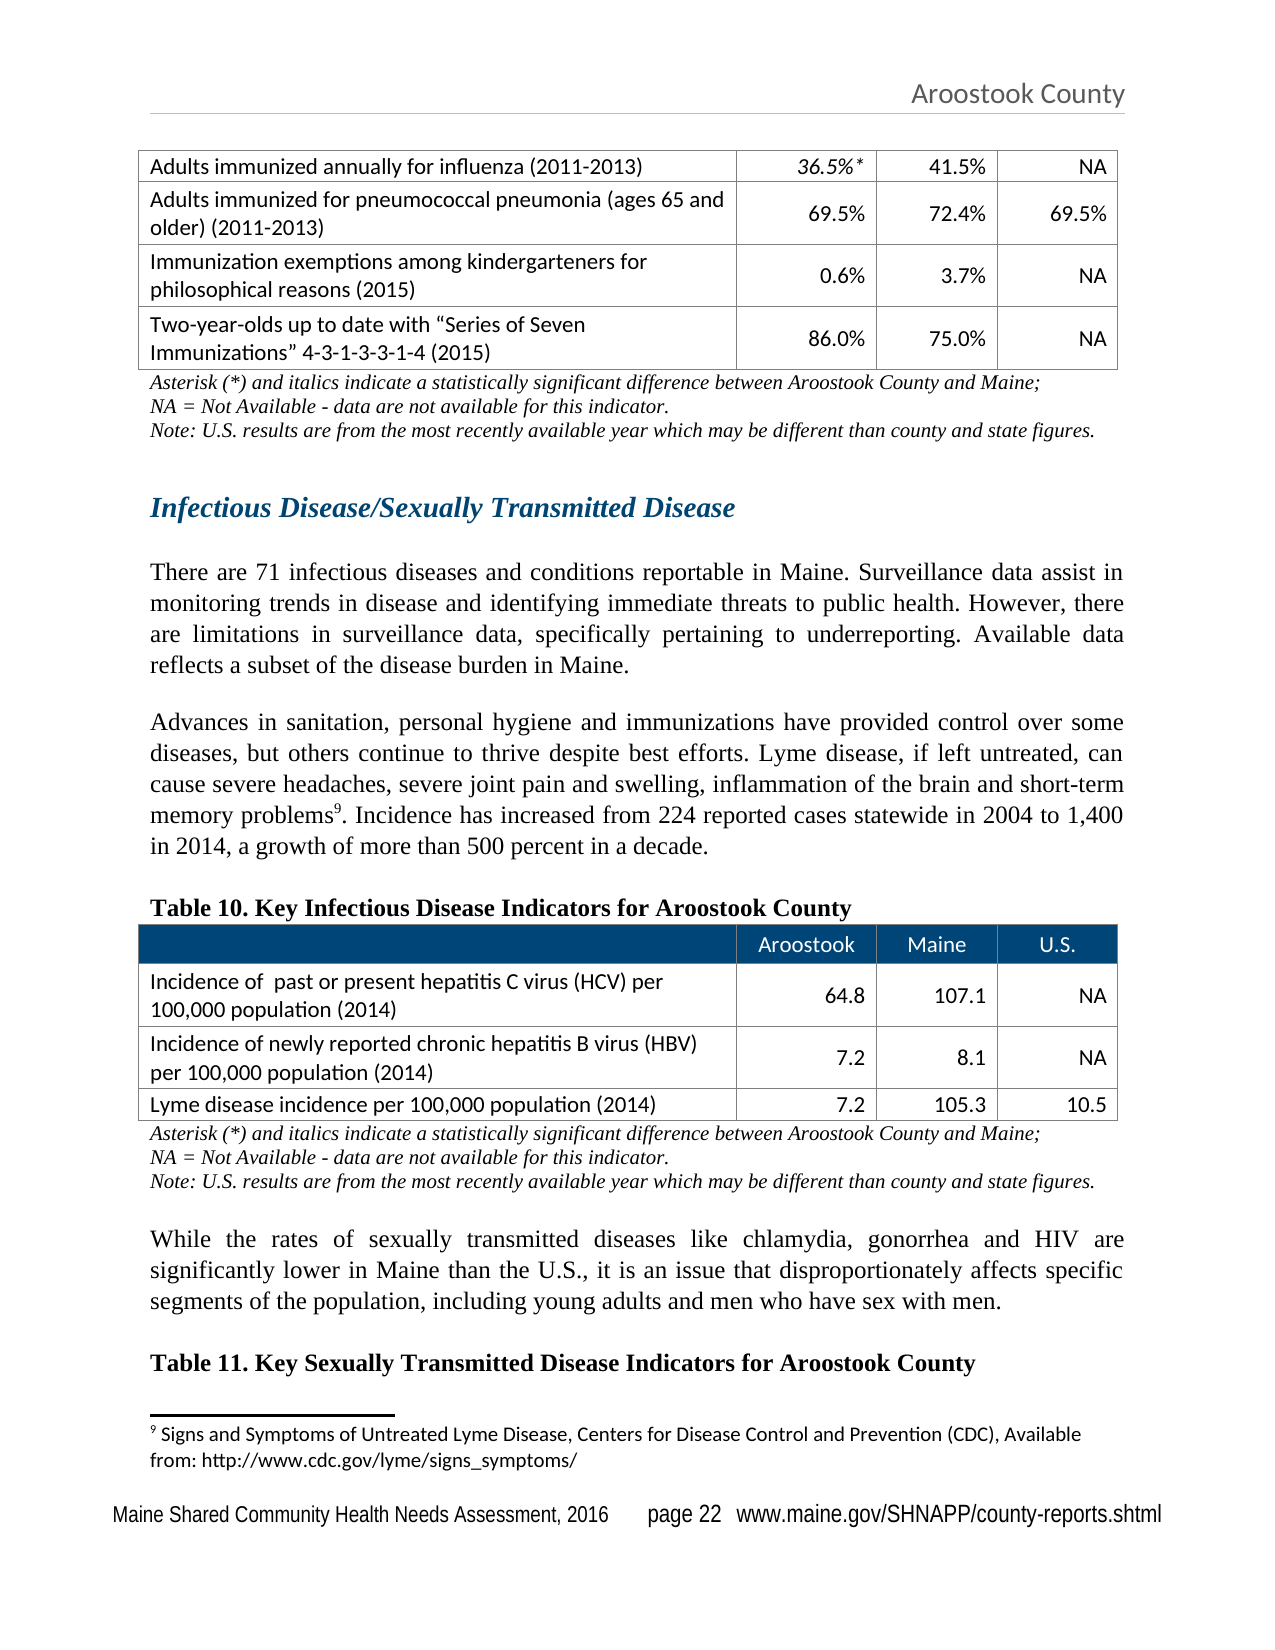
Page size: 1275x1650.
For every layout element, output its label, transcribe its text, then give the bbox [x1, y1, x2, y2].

table_cell NA [998, 1027, 1117, 1088]
text Asterisk (*) and italics indicate a statistically significant difference between Aroostook County and Maine; [150, 1121, 1125, 1145]
table_cell 72.4% [877, 182, 997, 244]
table_cell 105.3 [877, 1089, 997, 1119]
text There are 71 infectious diseases and conditions reportable in Maine. Surveillance data assist in monitoring trends in disease and identifying immediate threats to public health. However, there are limitations in surveillance data, specifically pertaining to underreporting. Available data reflects a subset of the disease burden in Maine. [150, 557, 1125, 679]
table_header Maine [877, 925, 997, 963]
table_cell 107.1 [877, 964, 997, 1026]
table_cell Adults immunized annually for influenza (2011-2013) [139, 151, 736, 181]
table_cell 3.7% [877, 245, 997, 306]
table_cell Adults immunized for pneumococcal pneumonia (ages 65 and older) (2011-2013) [139, 182, 736, 244]
table_cell 75.0% [877, 307, 997, 369]
table_cell 0.6% [737, 245, 876, 306]
table_cell Incidence of past or present hepatitis C virus (HCV) per 100,000 population (2014) [139, 964, 736, 1026]
table_cell 7.2 [737, 1027, 876, 1088]
table_cell NA [998, 307, 1117, 369]
text Advances in sanitation, personal hygiene and immunizations have provided control over some diseases, but others continue to thrive despite best efforts. Lyme disease, if left untreated, can cause severe headaches, severe joint pain and swelling, inflammation of the brain and short-term memory problems. Incidence has increased from 224 reported cases statewide in 2004 to 1,400 in 2014, a growth of more than 500 percent in a decade. [150, 707, 1125, 860]
table_cell NA [998, 245, 1117, 306]
table_cell Incidence of newly reported chronic hepatitis B virus (HBV) per 100,000 population (2014) [139, 1027, 736, 1088]
table_cell 69.5% [998, 182, 1117, 244]
subtitle Table 11. Key Sexually Transmitted Disease Indicators for Aroostook County [150, 1348, 1125, 1377]
text Note: U.S. results are from the most recently available year which may be different than county and state figures. [150, 1169, 1125, 1193]
table_cell NA [998, 151, 1117, 181]
text Asterisk (*) and italics indicate a statistically significant difference between Aroostook County and Maine; [150, 370, 1125, 394]
table_cell Immunization exemptions among kindergarteners for philosophical reasons (2015) [139, 245, 736, 306]
table_header [139, 925, 736, 963]
table_cell 69.5% [737, 182, 876, 244]
text NA = Not Available - data are not available for this indicator. [150, 394, 1125, 418]
text NA = Not Available - data are not available for this indicator. [150, 1145, 1125, 1169]
table_cell NA [998, 964, 1117, 1026]
table_cell 8.1 [877, 1027, 997, 1088]
table_cell 41.5% [877, 151, 997, 181]
table_cell Lyme disease incidence per 100,000 population (2014) [139, 1089, 736, 1119]
table_cell 10.5 [998, 1089, 1117, 1119]
table_cell Two-year-olds up to date with “Series of Seven Immunizations” 4-3-1-3-3-1-4 (2015) [139, 307, 736, 369]
table_header Aroostook [737, 925, 876, 963]
table_header U.S. [998, 925, 1117, 963]
text While the rates of sexually transmitted diseases like chlamydia, gonorrhea and HIV are significantly lower in Maine than the U.S., it is an issue that disproportionately affects specific segments of the population, including young adults and men who have sex with men. [150, 1224, 1125, 1315]
subtitle Table 10. Key Infectious Disease Indicators for Aroostook County [150, 893, 1125, 922]
text Note: U.S. results are from the most recently available year which may be different than county and state figures. [150, 418, 1125, 442]
table_cell 86.0% [737, 307, 876, 369]
text Infectious Disease/Sexually Transmitted Disease [150, 490, 1125, 523]
table_cell 64.8 [737, 964, 876, 1026]
table_cell 7.2 [737, 1089, 876, 1119]
table_cell 36.5%* [737, 151, 876, 181]
